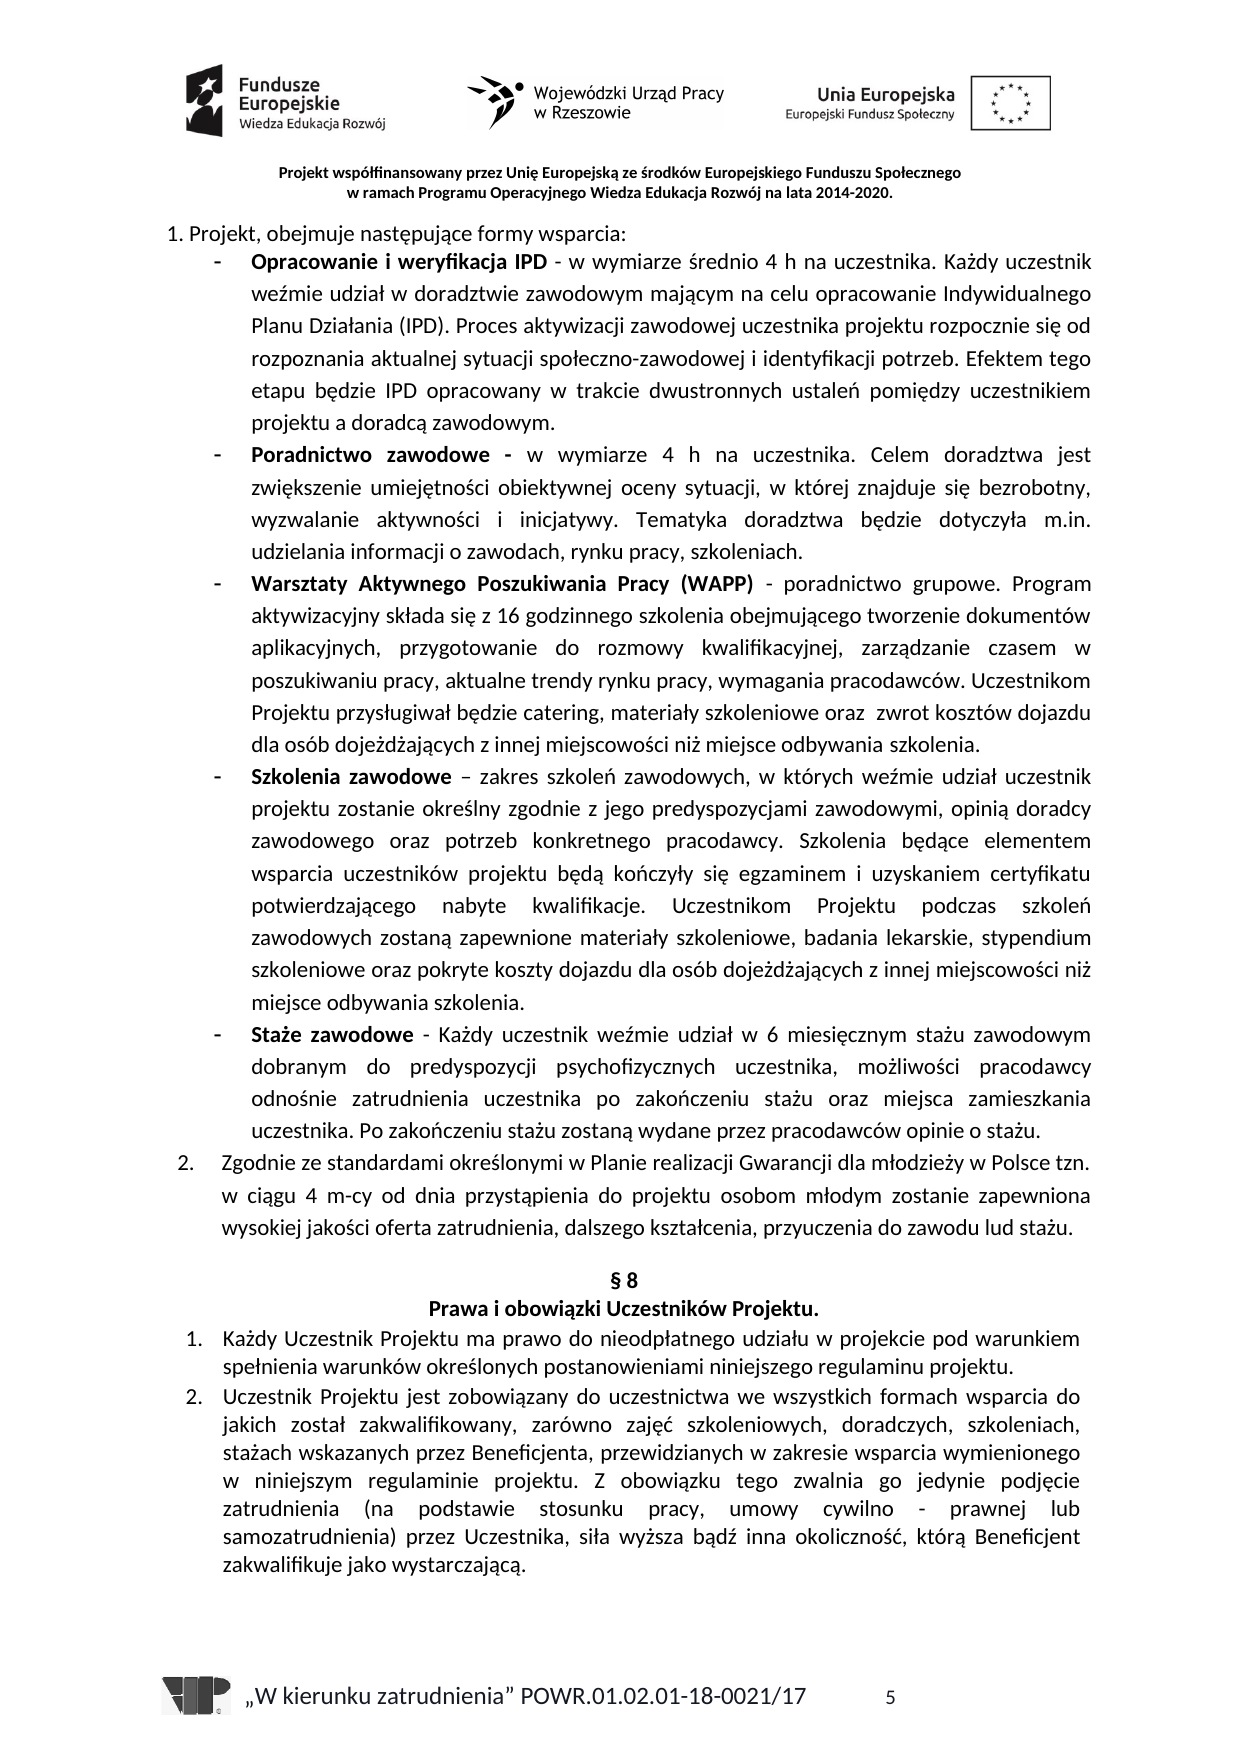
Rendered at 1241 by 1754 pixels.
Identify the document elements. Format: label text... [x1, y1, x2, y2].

list Szkolenia zawodowe – zakres szkoleń zawodowych, w których weźmie udział uczestnik projektu zostanie określny zgodnie z jego predyspozycjami zawodowymi, opinią doradcy zawodowego oraz potrzeb konkretnego pracodawcy. Szkolenia będące elementem wsparcia uczestników projektu będą kończyły się egzaminem i uzyskaniem certyfikatu potwierdzającego nabyte kwalifikacje. Uczestnikom Projektu podczas szkoleń zawodowych zostaną zapewnione materiały szkoleniowe, badania lekarskie, stypendium szkoleniowe oraz pokryte koszty dojazdu dla osób dojeżdżających z innej miejscowości niż miejsce odbywania szkolenia. [213, 762, 1093, 1016]
list Zgodnie ze standardami określonymi w Planie realizacji Gwarancji dla młodzieży w Polsce tzn. w ciągu 4 m-cy od dnia przystąpienia do projektu osobom młodym zostanie zapewniona wysokiej jakości oferta zatrudnienia, dalszego kształcenia, przyuczenia do zawodu lud stażu. [177, 1148, 1093, 1241]
text § 8 [166, 1266, 1082, 1294]
picture [160, 1676, 232, 1715]
picture [143, 29, 1089, 173]
list Poradnictwo zawodowe - w wymiarze 4 h na uczestnika. Celem doradztwa jest zwiększenie umiejętności obiektywnej oceny sytuacji, w której znajduje się bezrobotny, wyzwalanie aktywności i inicjatywy. Tematyka doradztwa będzie dotyczyła m.in. udzielania informacji o zawodach, rynku pracy, szkoleniach. [213, 440, 1093, 565]
list Staże zawodowe - Każdy uczestnik weźmie udział w 6 miesięcznym stażu zawodowym dobranym do predyspozycji psychofizycznych uczestnika, możliwości pracodawcy odnośnie zatrudnienia uczestnika po zakończeniu stażu oraz miejsca zamieszkania uczestnika. Po zakończeniu stażu zostaną wydane przez pracodawców opinie o stażu. [213, 1020, 1093, 1144]
text Prawa i obowiązki Uczestników Projektu. [166, 1294, 1082, 1322]
list Opracowanie i weryfikacja IPD - w wymiarze średnio 4 h na uczestnika. Każdy uczestnik weźmie udział w doradztwie zawodowym mającym na celu opracowanie Indywidualnego Planu Działania (IPD). Proces aktywizacji zawodowej uczestnika projektu rozpocznie się od rozpoznania aktualnej sytuacji społeczno-zawodowej i identyfikacji potrzeb. Efektem tego etapu będzie IPD opracowany w trakcie dwustronnych ustaleń pomiędzy uczestnikiem projektu a doradcą zawodowym. [213, 247, 1093, 436]
text 1. Projekt, obejmuje następujące formy wsparcia: [166, 219, 1082, 247]
list Warsztaty Aktywnego Poszukiwania Pracy (WAPP) - poradnictwo grupowe. Program aktywizacyjny składa się z 16 godzinnego szkolenia obejmującego tworzenie dokumentów aplikacyjnych, przygotowanie do rozmowy kwalifikacyjnej, zarządzanie czasem w poszukiwaniu pracy, aktualne trendy rynku pracy, wymagania pracodawców. Uczestnikom Projektu przysługiwał będzie catering, materiały szkoleniowe oraz zwrot kosztów dojazdu dla osób dojeżdżających z innej miejscowości niż miejsce odbywania szkolenia. [213, 569, 1093, 758]
list Każdy Uczestnik Projektu ma prawo do nieodpłatnego udziału w projekcie pod warunkiem spełnienia warunków określonych postanowieniami niniejszego regulaminu projektu. [185, 1324, 1082, 1380]
list Uczestnik Projektu jest zobowiązany do uczestnictwa we wszystkich formach wsparcia do jakich został zakwalifikowany, zarówno zajęć szkoleniowych, doradczych, szkoleniach, stażach wskazanych przez Beneficjenta, przewidzianych w zakresie wsparcia wymienionego w niniejszym regulaminie projektu. Z obowiązku tego zwalnia go jedynie podjęcie zatrudnienia (na podstawie stosunku pracy, umowy cywilno - prawnej lub samozatrudnienia) przez Uczestnika, siła wyższa bądź inna okoliczność, którą Beneficjent zakwalifikuje jako wystarczającą. [185, 1382, 1082, 1578]
